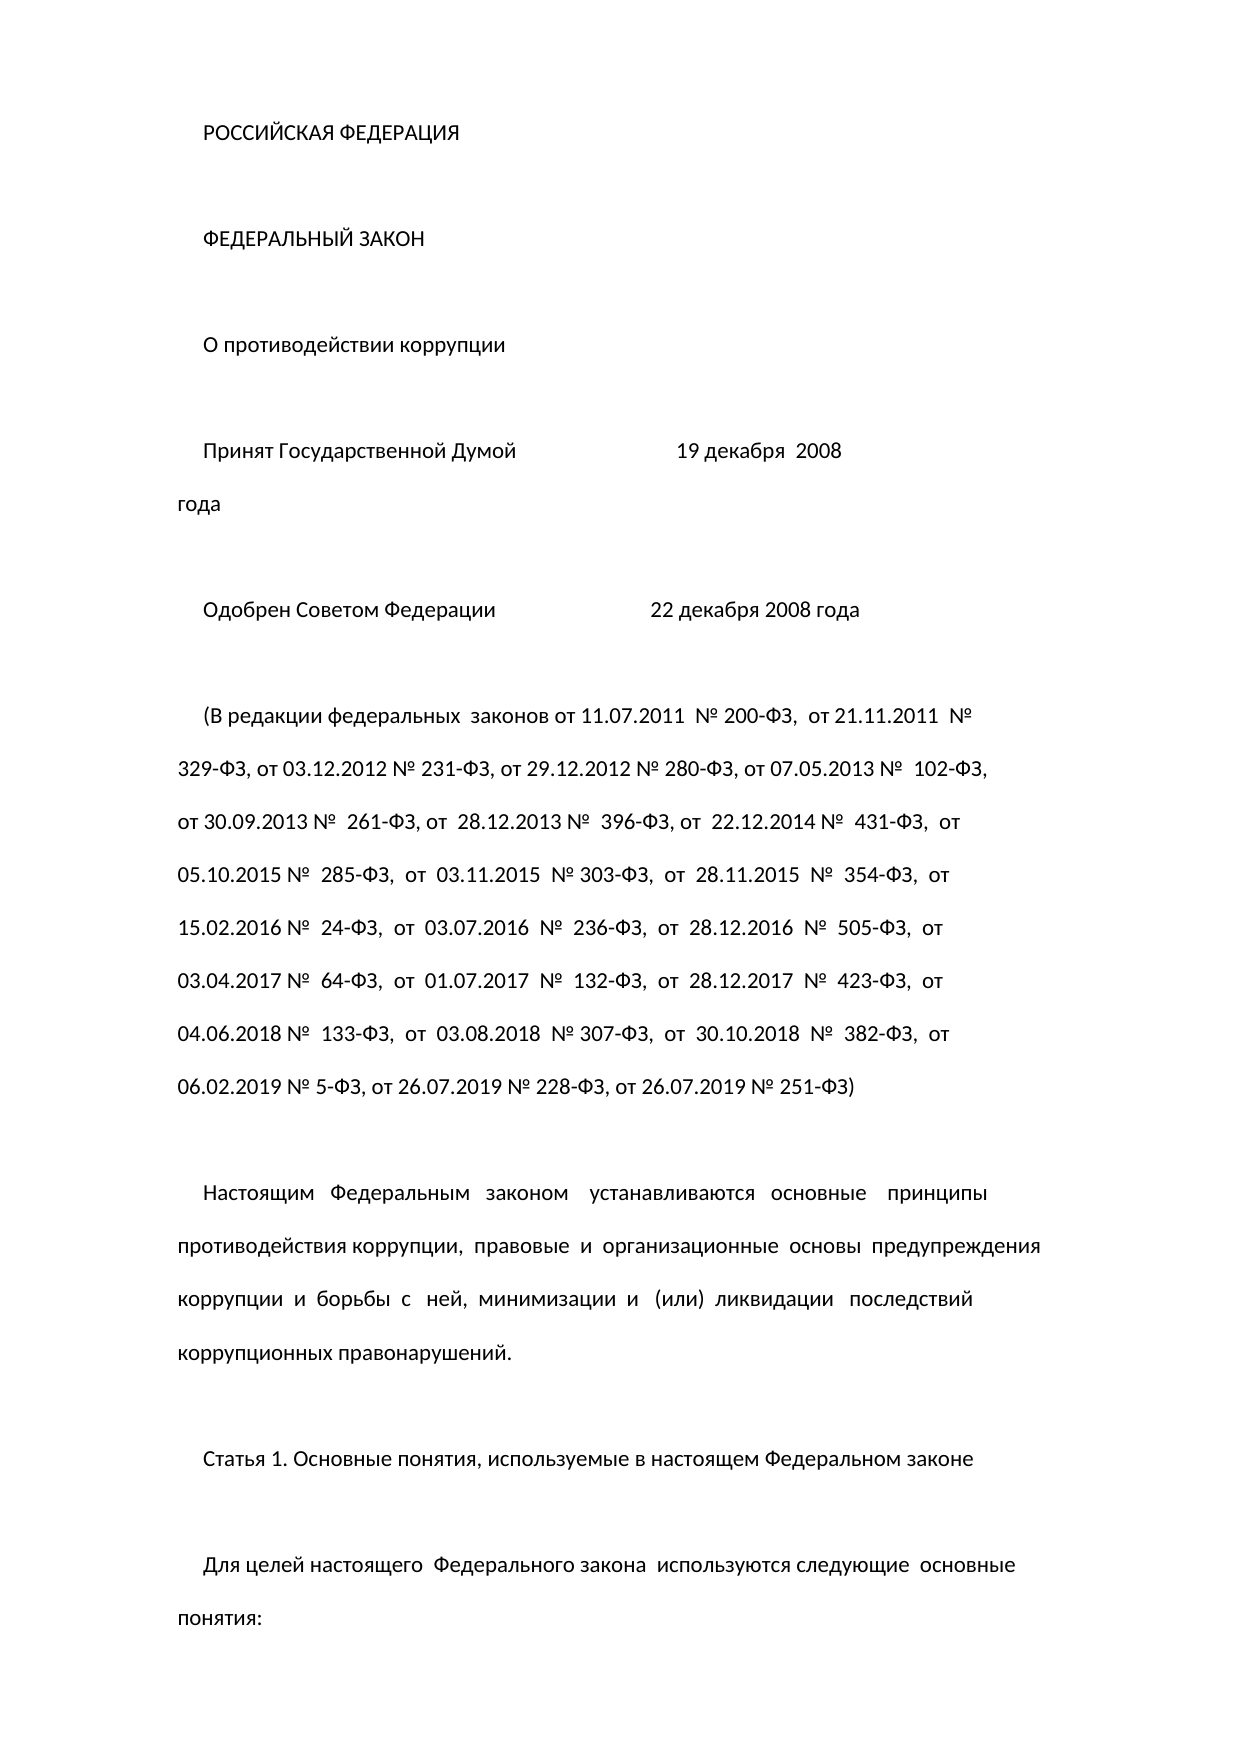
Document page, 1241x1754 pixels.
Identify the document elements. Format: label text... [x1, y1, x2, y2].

text 04.06.2018 № 133-ФЗ, от 03.08.2018 № 307-ФЗ, от 30.10.2018 № 382-ФЗ, от [177, 1019, 1152, 1047]
text понятия: [177, 1603, 1152, 1631]
text 15.02.2016 № 24-ФЗ, от 03.07.2016 № 236-ФЗ, от 28.12.2016 № 505-ФЗ, от [177, 913, 1152, 941]
text 03.04.2017 № 64-ФЗ, от 01.07.2017 № 132-ФЗ, от 28.12.2017 № 423-ФЗ, от [177, 966, 1152, 994]
text Одобрен Советом Федерации 22 декабря 2008 года [177, 595, 1152, 623]
text РОССИЙСКАЯ ФЕДЕРАЦИЯ [177, 118, 1152, 146]
text Статья 1. Основные понятия, используемые в настоящем Федеральном законе [177, 1444, 1152, 1472]
text О противодействии коррупции [177, 330, 1152, 358]
text (В редакции федеральных законов от 11.07.2011 № 200-ФЗ, от 21.11.2011 № [177, 701, 1152, 729]
text Для целей настоящего Федерального закона используются следующие основные [177, 1550, 1152, 1578]
text коррупции и борьбы с ней, минимизации и (или) ликвидации последствий [177, 1284, 1152, 1313]
text коррупционных правонарушений. [177, 1338, 1152, 1366]
text противодействия коррупции, правовые и организационные основы предупреждения [177, 1232, 1152, 1259]
text от 30.09.2013 № 261-ФЗ, от 28.12.2013 № 396-ФЗ, от 22.12.2014 № 431-ФЗ, от [177, 807, 1152, 835]
text Принят Государственной Думой 19 декабря 2008 [177, 436, 1152, 464]
text ФЕДЕРАЛЬНЫЙ ЗАКОН [177, 224, 1152, 252]
text 05.10.2015 № 285-ФЗ, от 03.11.2015 № 303-ФЗ, от 28.11.2015 № 354-ФЗ, от [177, 860, 1152, 888]
text года [177, 489, 1152, 517]
text 06.02.2019 № 5-ФЗ, от 26.07.2019 № 228-ФЗ, от 26.07.2019 № 251-ФЗ) [177, 1072, 1152, 1101]
text Настоящим Федеральным законом устанавливаются основные принципы [177, 1178, 1152, 1207]
text 329-ФЗ, от 03.12.2012 № 231-ФЗ, от 29.12.2012 № 280-ФЗ, от 07.05.2013 № 102-ФЗ, [177, 754, 1152, 782]
